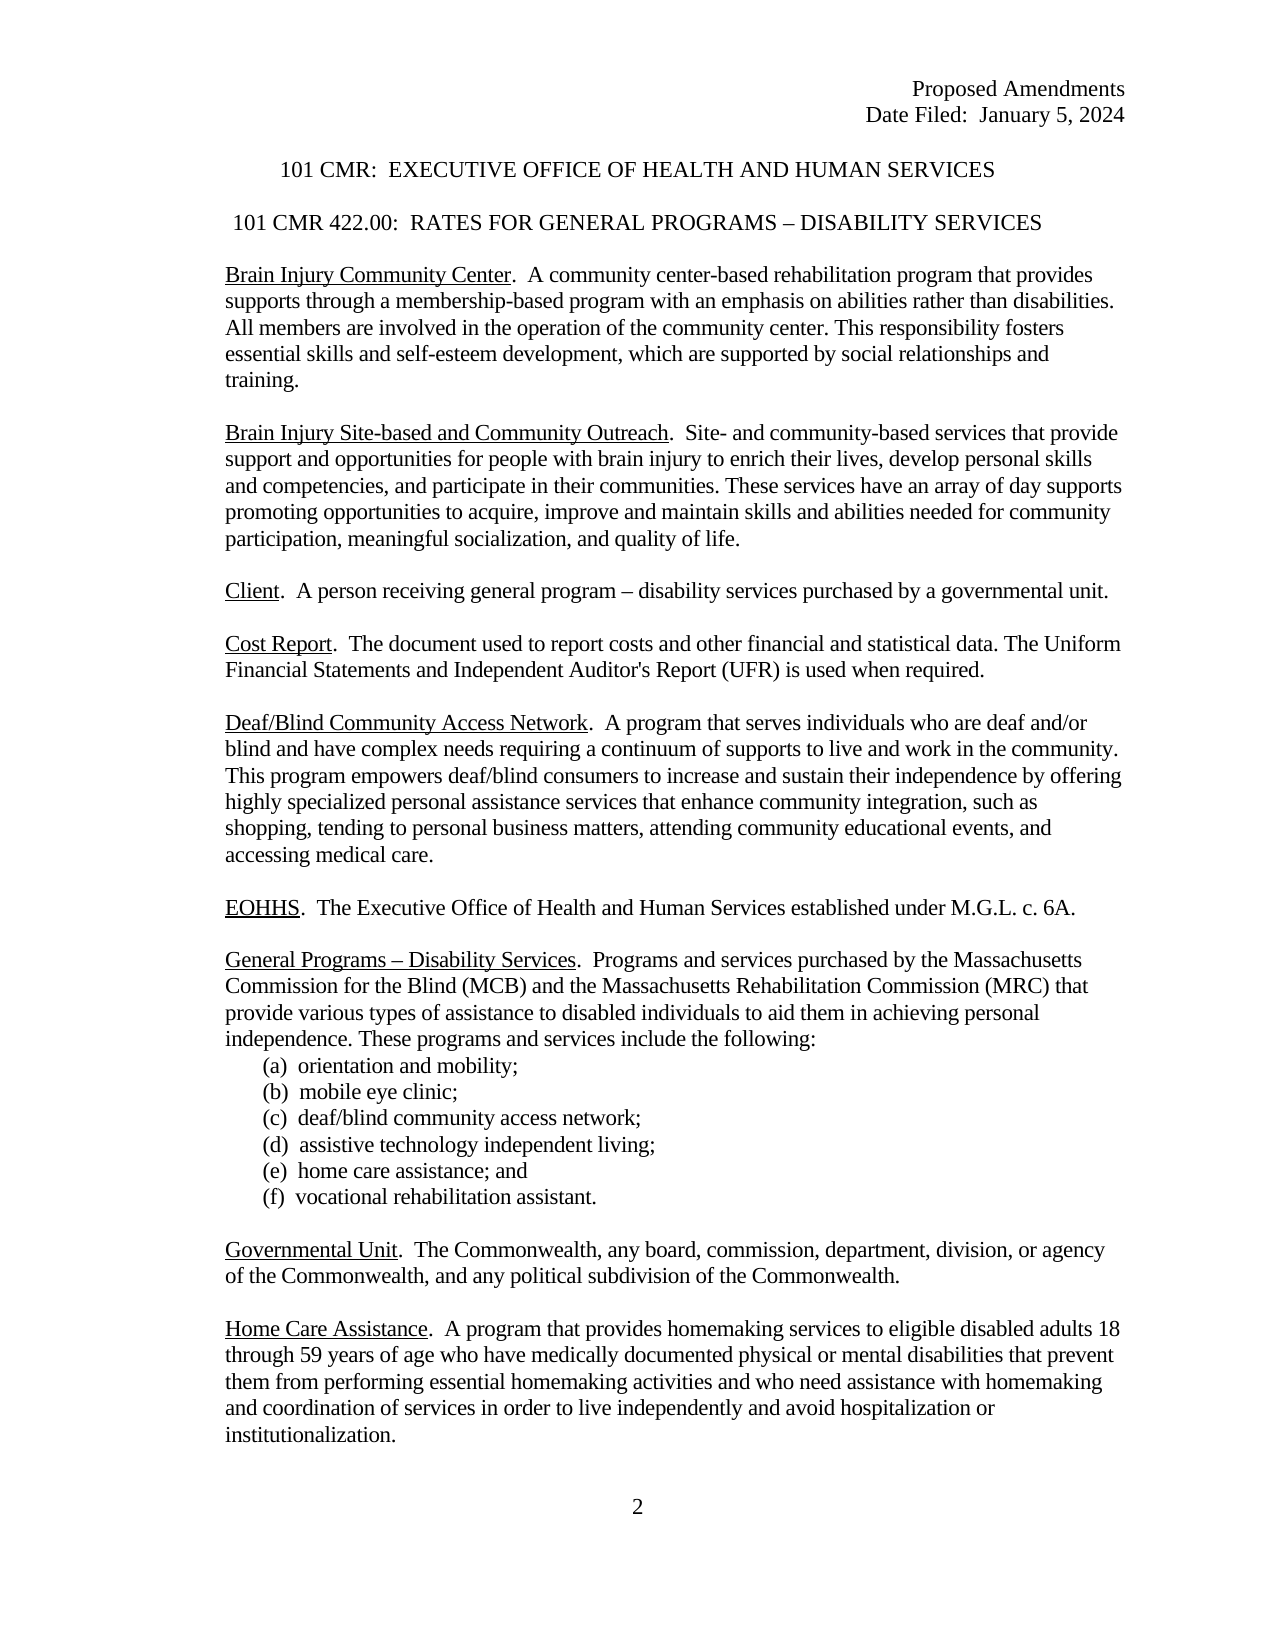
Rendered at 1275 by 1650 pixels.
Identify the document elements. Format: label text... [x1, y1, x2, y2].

text (b) mobile eye clinic; [262, 1078, 1125, 1104]
text Brain Injury Community Center. A community center-based rehabilitation program that provides supports through a membership-based program with an emphasis on abilities rather than disabilities. All members are involved in the operation of the community center. This responsibility fosters essential skills and self-esteem development, which are supported by social relationships and training. [225, 261, 1125, 393]
text (e) home care assistance; and [262, 1157, 1125, 1183]
text (f) vocational rehabilitation assistant. [262, 1183, 1125, 1210]
text General Programs – Disability Services. Programs and services purchased by the Massachusetts Commission for the Blind (MCB) and the Massachusetts Rehabilitation Commission (MRC) that provide various types of assistance to disabled individuals to aid them in achieving personal independence. These programs and services include the following: [225, 946, 1125, 1052]
text Deaf/Blind Community Access Network. A program that serves individuals who are deaf and/or blind and have complex needs requiring a continuum of supports to live and work in the community. This program empowers deaf/blind consumers to increase and sustain their independence by offering highly specialized personal assistance services that enhance community integration, such as shopping, tending to personal business matters, attending community educational events, and accessing medical care. [225, 709, 1125, 867]
text EOHHS. The Executive Office of Health and Human Services established under M.G.L. c. 6A. [225, 893, 1125, 920]
text (d) assistive technology independent living; [262, 1131, 1125, 1157]
text (a) orientation and mobility; [262, 1052, 1125, 1078]
text Cost Report. The document used to report costs and other financial and statistical data. The Uniform Financial Statements and Independent Auditor's Report (UFR) is used when required. [225, 630, 1125, 683]
text Client. A person receiving general program – disability services purchased by a governmental unit. [225, 577, 1125, 604]
text (c) deaf/blind community access network; [262, 1104, 1125, 1131]
text Brain Injury Site-based and Community Outreach. Site- and community-based services that provide support and opportunities for people with brain injury to enrich their lives, develop personal skills and competencies, and participate in their communities. These services have an array of day supports promoting opportunities to acquire, improve and maintain skills and abilities needed for community participation, meaningful socialization, and quality of life. [225, 419, 1125, 551]
text Home Care Assistance. A program that provides homemaking services to eligible disabled adults 18 through 59 years of age who have medically documented physical or mental disabilities that prevent them from performing essential homemaking activities and who need assistance with homemaking and coordination of services in order to live independently and avoid hospitalization or institutionalization. [225, 1315, 1125, 1447]
text Governmental Unit. The Commonwealth, any board, commission, department, division, or agency of the Commonwealth, and any political subdivision of the Commonwealth. [225, 1236, 1125, 1289]
